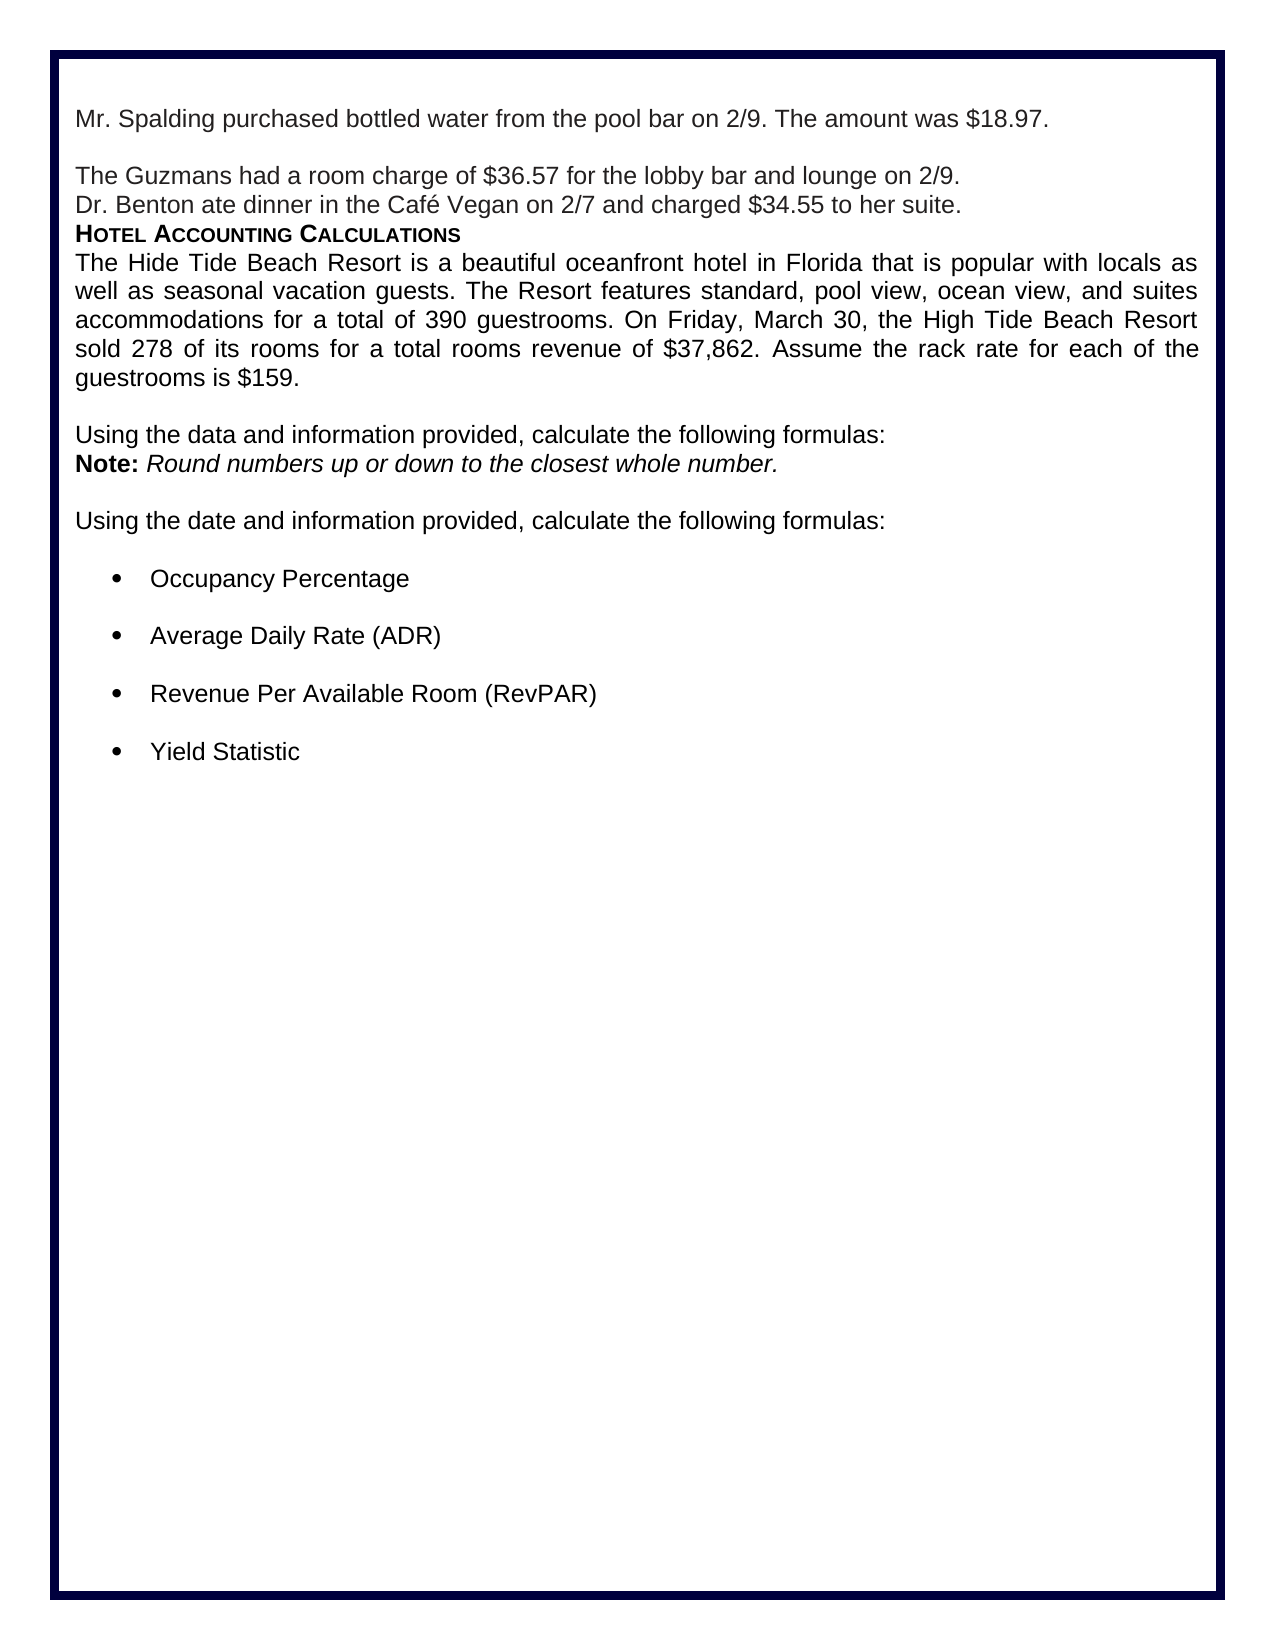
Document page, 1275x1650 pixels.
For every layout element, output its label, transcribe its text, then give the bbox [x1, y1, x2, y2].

text Note: Round numbers up or down to the closest whole number. [75, 449, 1200, 477]
list Occupancy Percentage [112, 564, 1200, 593]
text Mr. Spalding purchased bottled water from the pool bar on 2/9. The amount was $18.97. [75, 104, 1200, 132]
text Hotel Accounting Calculations [75, 219, 1200, 247]
list Average Daily Rate (ADR) [112, 621, 1200, 650]
text Dr. Benton ate dinner in the Café Vegan on 2/7 and charged $34.55 to her suite. [75, 190, 1200, 219]
text Using the date and information provided, calculate the following formulas: [75, 506, 1200, 535]
list Yield Statistic [112, 737, 1200, 765]
list Revenue Per Available Room (RevPAR) [112, 679, 1200, 708]
text The Hide Tide Beach Resort is a beautiful oceanfront hotel in Florida that is popular with locals as well as seasonal vacation guests. The Resort features standard, pool view, ocean view, and suites accommodations for a total of 390 guestrooms. On Friday, March 30, the High Tide Beach Resort sold 278 of its rooms for a total rooms revenue of $37,862. Assume the rack rate for each of the guestrooms is $159. [75, 247, 1200, 391]
text The Guzmans had a room charge of $36.57 for the lobby bar and lounge on 2/9. [75, 161, 1200, 190]
text Using the data and information provided, calculate the following formulas: [75, 420, 1200, 449]
